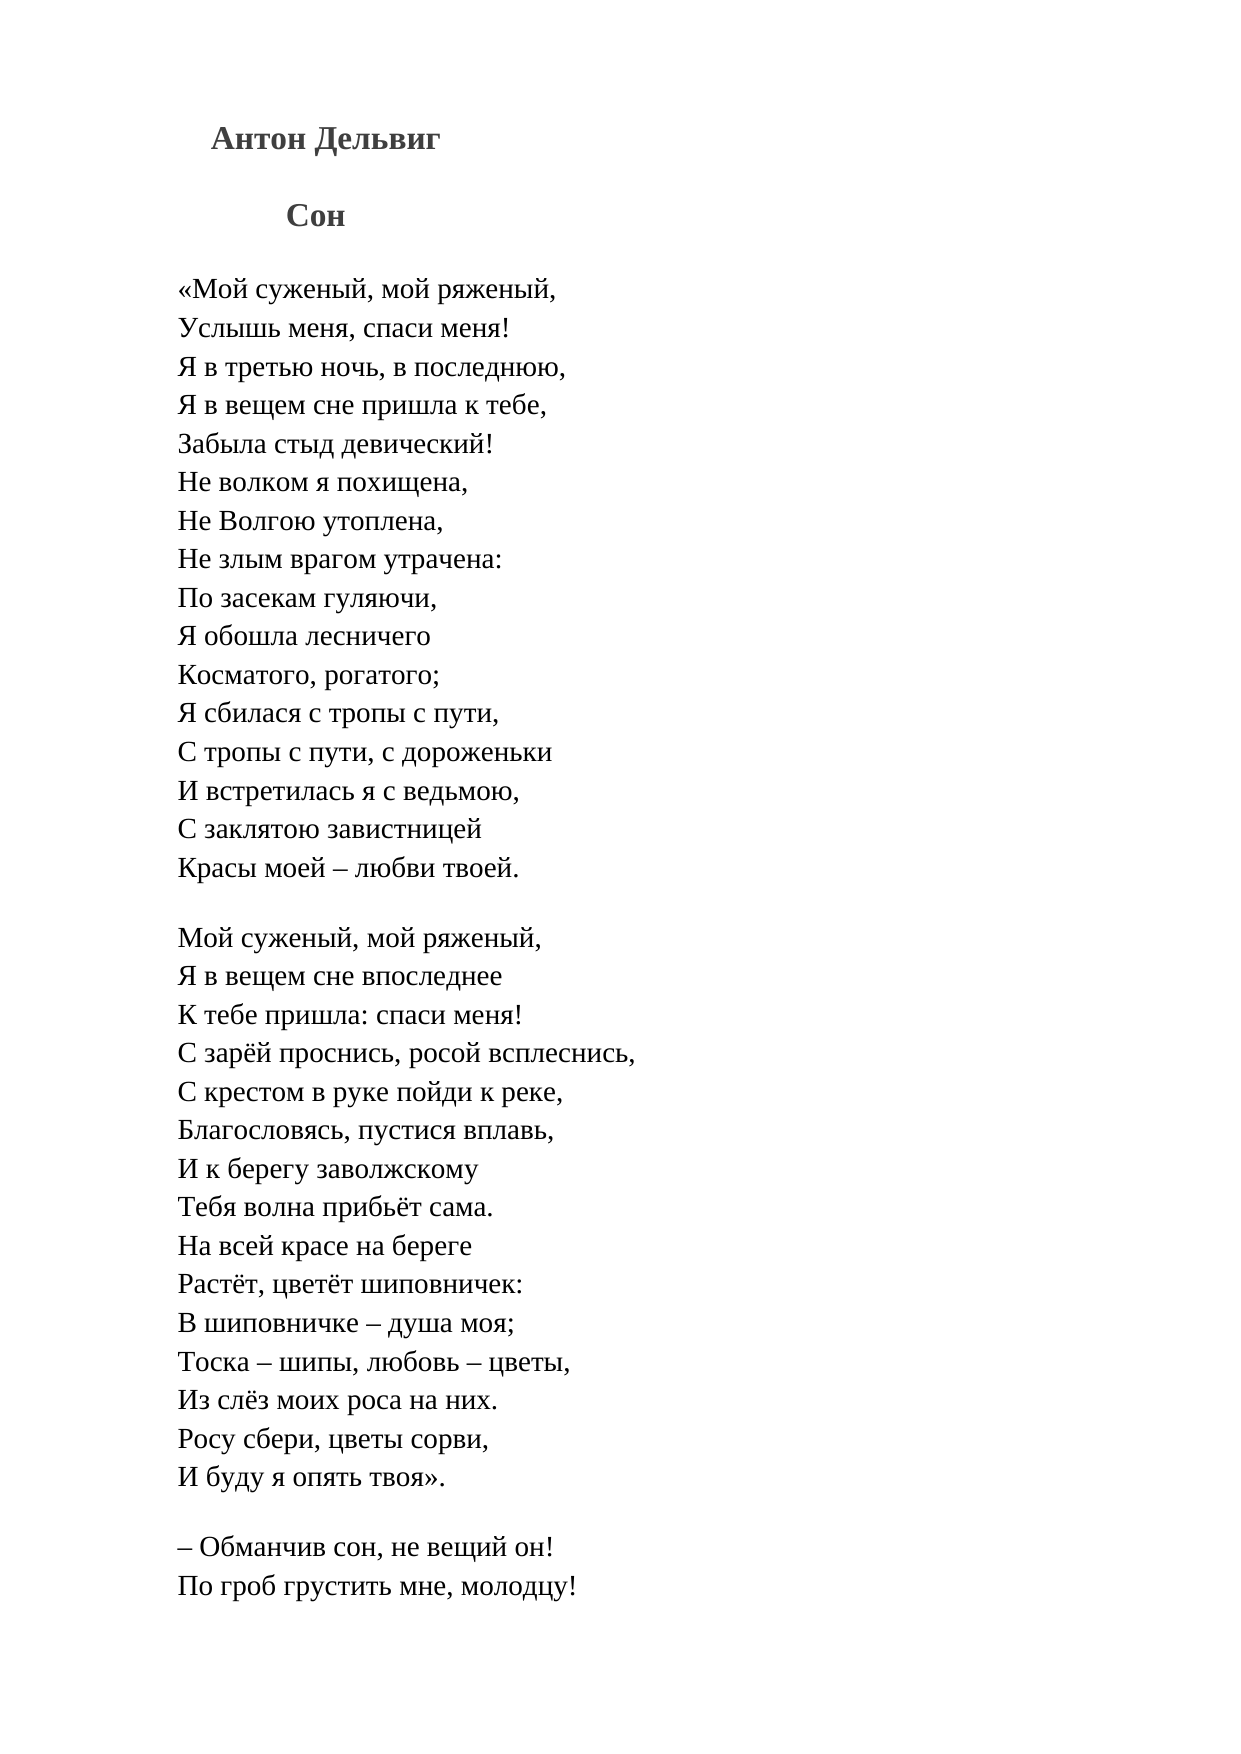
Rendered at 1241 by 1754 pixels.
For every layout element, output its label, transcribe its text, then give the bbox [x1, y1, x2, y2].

text Мой суженый, мой ряженый, Я в вещем сне впоследнее К тебе пришла: спаси меня! С зарёй проснись, росой всплеснись, С крестом в руке пойди к реке, Благословясь, пустися вплавь, И к берегу заволжскому Тебя волна прибьёт сама. На всей красе на береге Растёт, цветёт шиповничек: В шиповничке – душа моя; Тоска – шипы, любовь – цветы, Из слёз моих роса на них. Росу сбери, цветы сорви, И буду я опять твоя». [177, 920, 1152, 1525]
text «Мой суженый, мой ряженый, Услышь меня, спаси меня! Я в третью ночь, в последнюю, Я в вещем сне пришла к тебе, Забыла стыд девический! Не волком я похищена, Не Волгою утоплена, Не злым врагом утрачена: По засекам гуляючи, Я обошла лесничего Косматого, рогатого; Я сбилася с тропы с пути, С тропы с пути, с дороженьки И встретилась я с ведьмою, С заклятою завистницей Красы моей – любви твоей. [177, 233, 1152, 916]
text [177, 1529, 1152, 1601]
text Сон [177, 195, 1152, 233]
text Антон Дельвиг [177, 118, 1152, 156]
